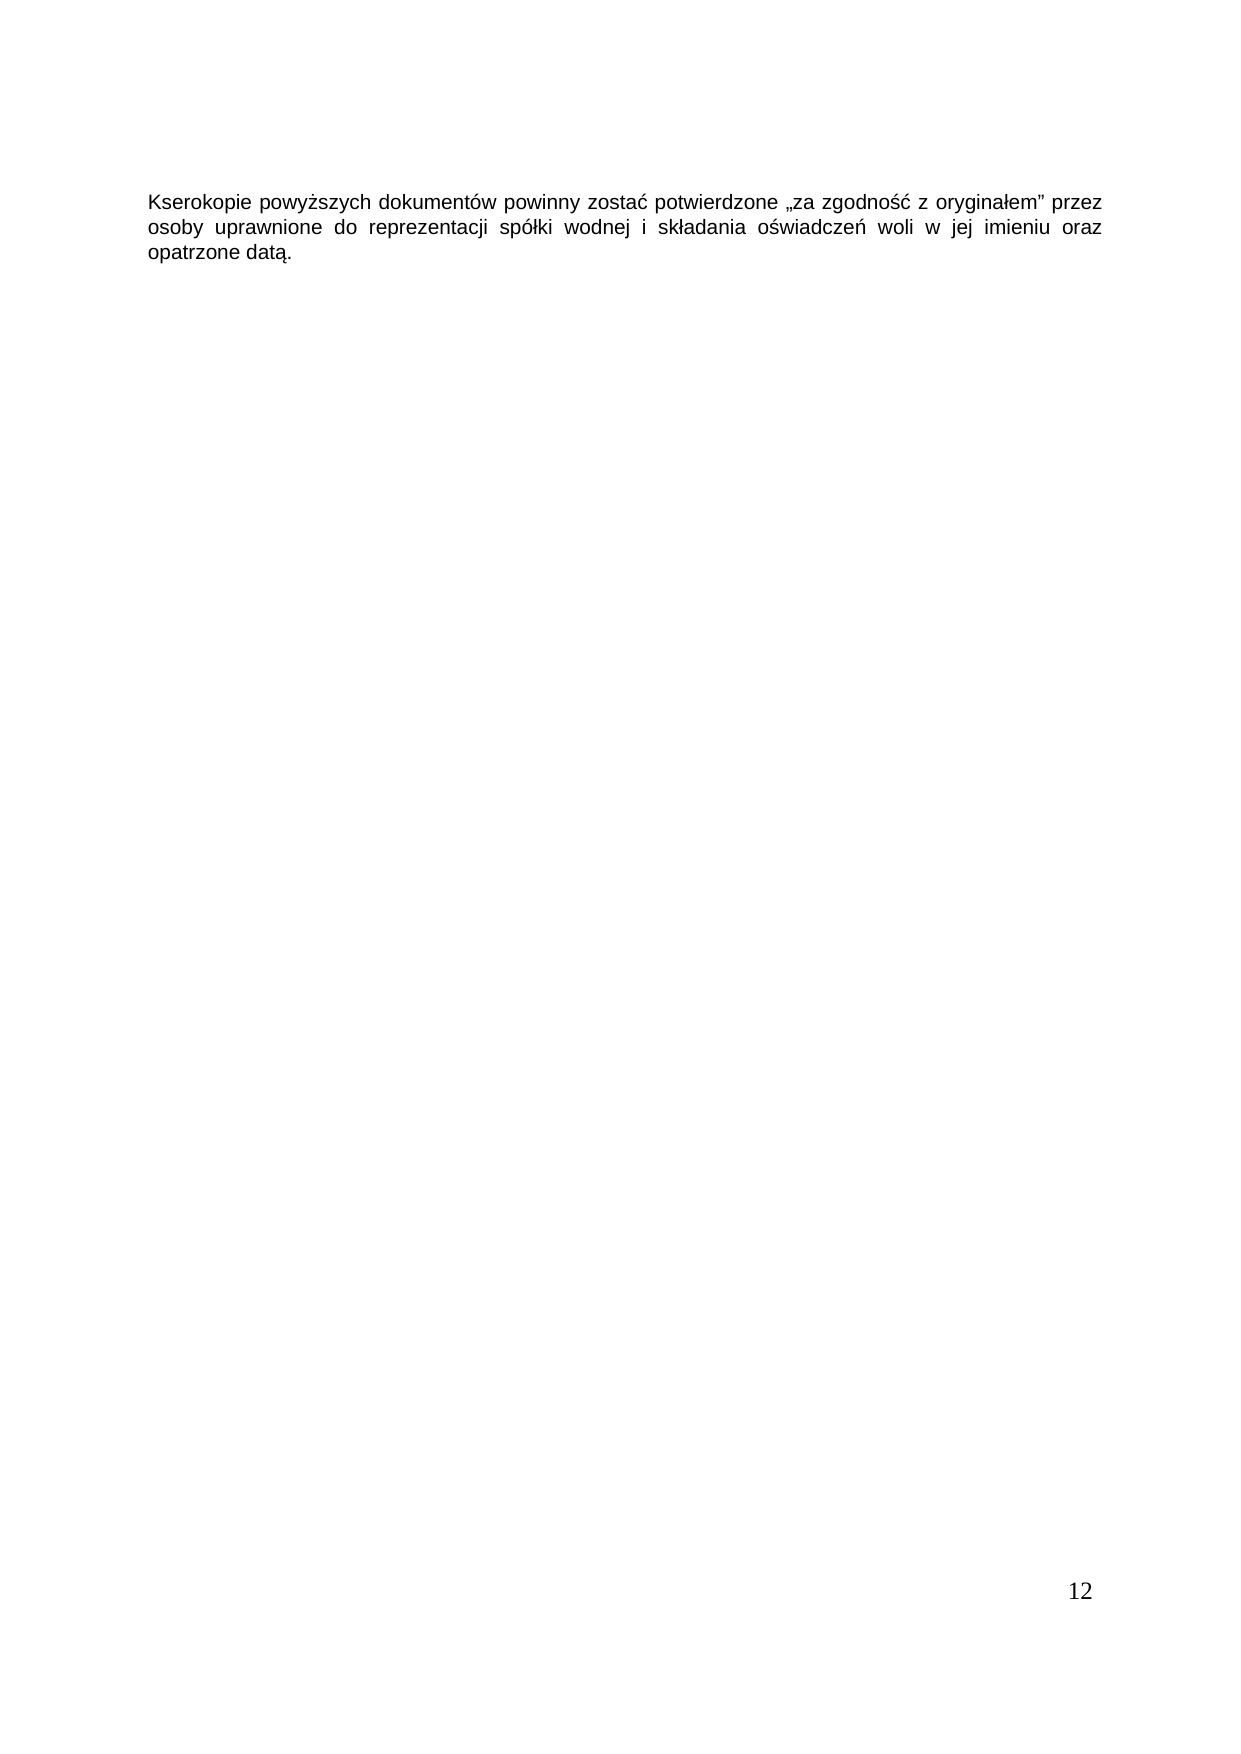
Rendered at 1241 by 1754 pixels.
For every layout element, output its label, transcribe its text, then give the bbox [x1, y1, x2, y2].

text Kserokopie powyższych dokumentów powinny zostać potwierdzone „za zgodność z oryginałem” przez osoby uprawnione do reprezentacji spółki wodnej i składania oświadczeń woli w jej imieniu oraz opatrzone datą. [148, 189, 1104, 264]
